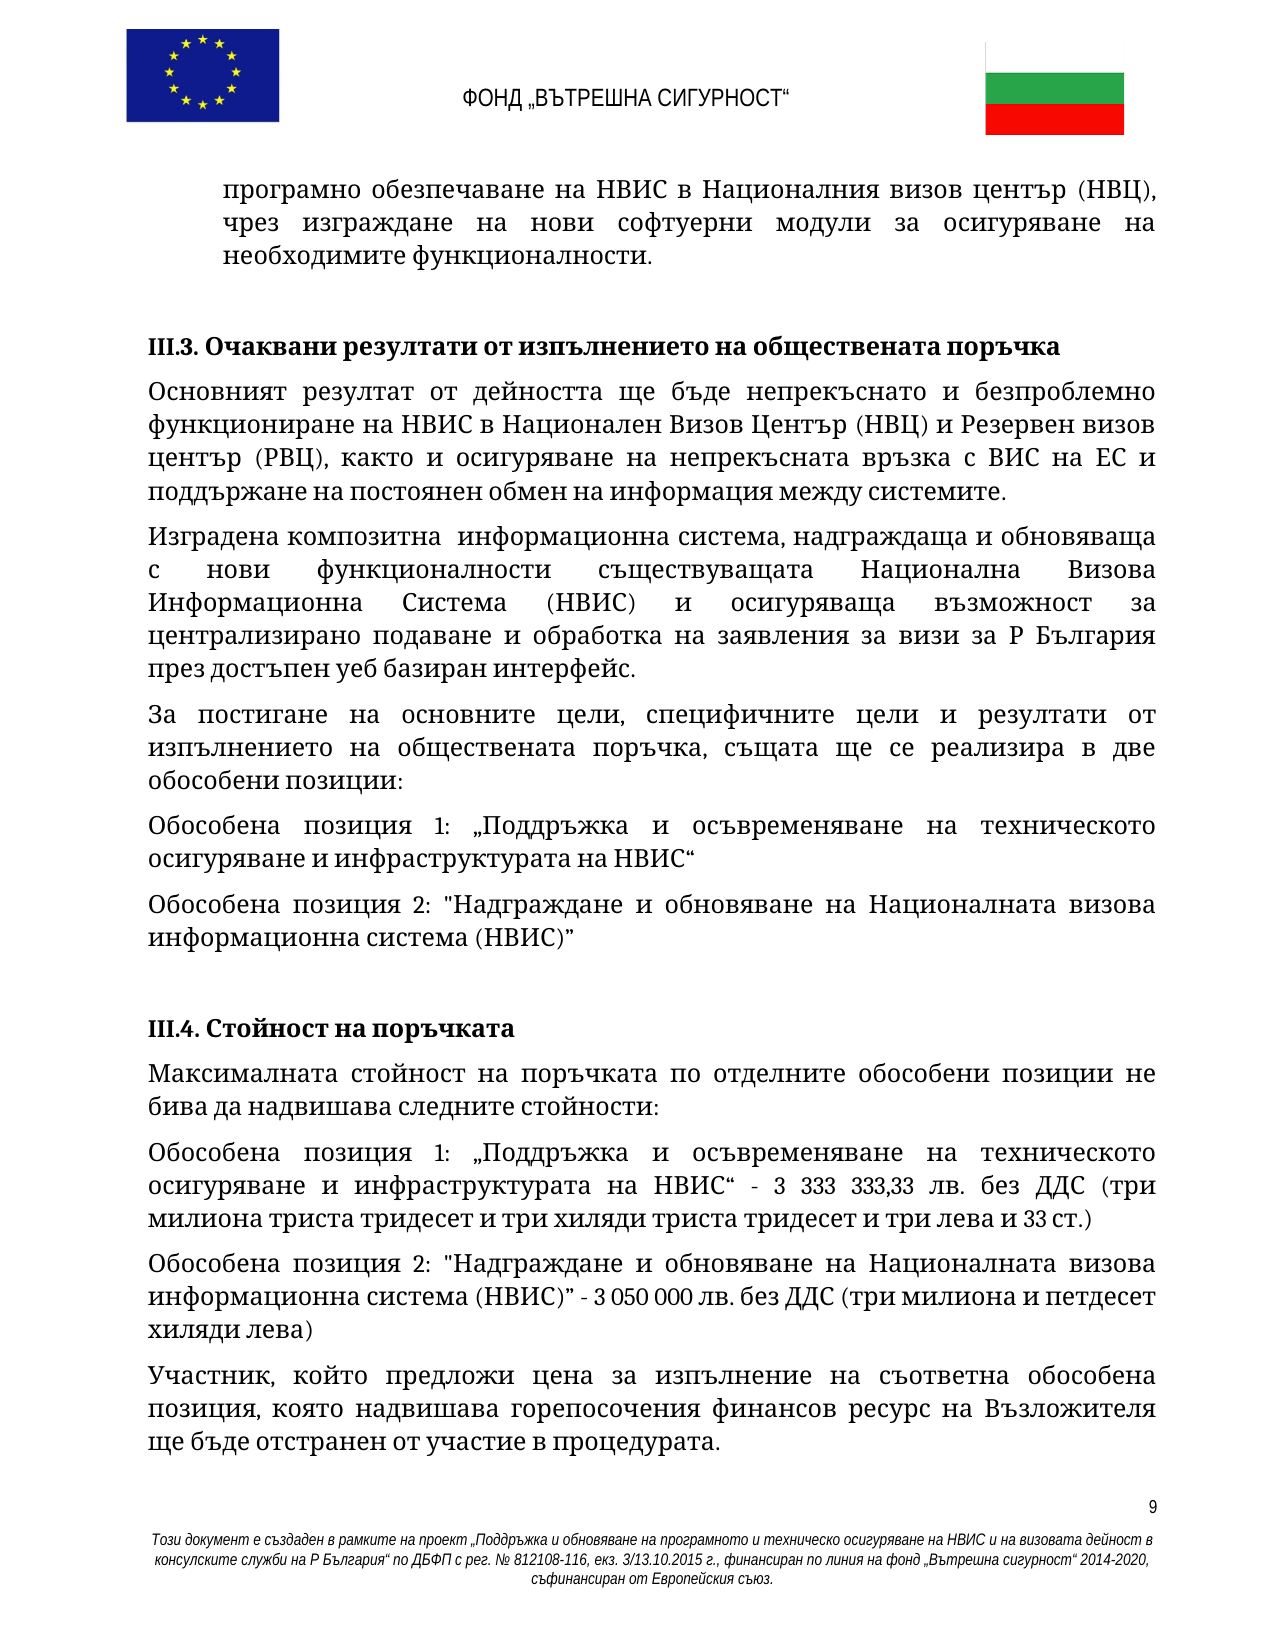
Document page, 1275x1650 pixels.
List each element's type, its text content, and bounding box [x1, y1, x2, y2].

text Обособена позиция 2: "Надграждане и обновяване на Националната визова информационна система (НВИС)” [148, 891, 1157, 952]
picture [985, 42, 1125, 135]
text Обособена позиция 1: „Поддръжка и осъвременяване на техническото осигуряване и инфраструктурата на НВИС“ - 3 333 333,33 лв. без ДДС (три милиона триста тридесет и три хиляди триста тридесет и три лева и 33 ст.) [148, 1139, 1157, 1233]
subtitle III.3. Очаквани резултати от изпълнението на обществената поръчка [148, 333, 1157, 362]
text Участник, който предложи цена за изпълнение на съответна обособена позиция, която надвишава горепосочения финансов ресурс на Възложителя ще бъде отстранен от участие в процедурата. [148, 1362, 1157, 1457]
text За постигане на основните цели, специфичните цели и резултати от изпълнението на обществената поръчка, същата ще се реализира в две обособени позиции: [148, 701, 1157, 795]
picture [123, 29, 282, 125]
text Обособена позиция 2: "Надграждане и обновяване на Националната визова информационна система (НВИС)” - 3 050 000 лв. без ДДС (три милиона и петдесет хиляди лева) [148, 1250, 1157, 1345]
text Основният резултат от дейността ще бъде непрекъснато и безпроблемно функциониране на НВИС в Национален Визов Център (НВЦ) и Резервен визов център (РВЦ), както и осигуряване на непрекъсната връзка с ВИС на ЕС и поддържане на постоянен обмен на информация между системите. [148, 378, 1157, 506]
text Изградена композитна информационна система, надграждаща и обновяваща с нови функционалности съществуващата Национална Визова Информационна Система (НВИС) и осигуряваща възможност за централизирано подаване и обработка на заявления за визи за Р България през достъпен уеб базиран интерфейс. [148, 523, 1157, 684]
subtitle III.4. Стойност на поръчката [148, 1015, 1157, 1043]
text Максималната стойност на поръчката по отделните обособени позиции не бива да надвишава следните стойности: [148, 1060, 1157, 1122]
text Обособена позиция 1: „Поддръжка и осъвременяване на техническото осигуряване и инфраструктурата на НВИС“ [148, 812, 1157, 874]
